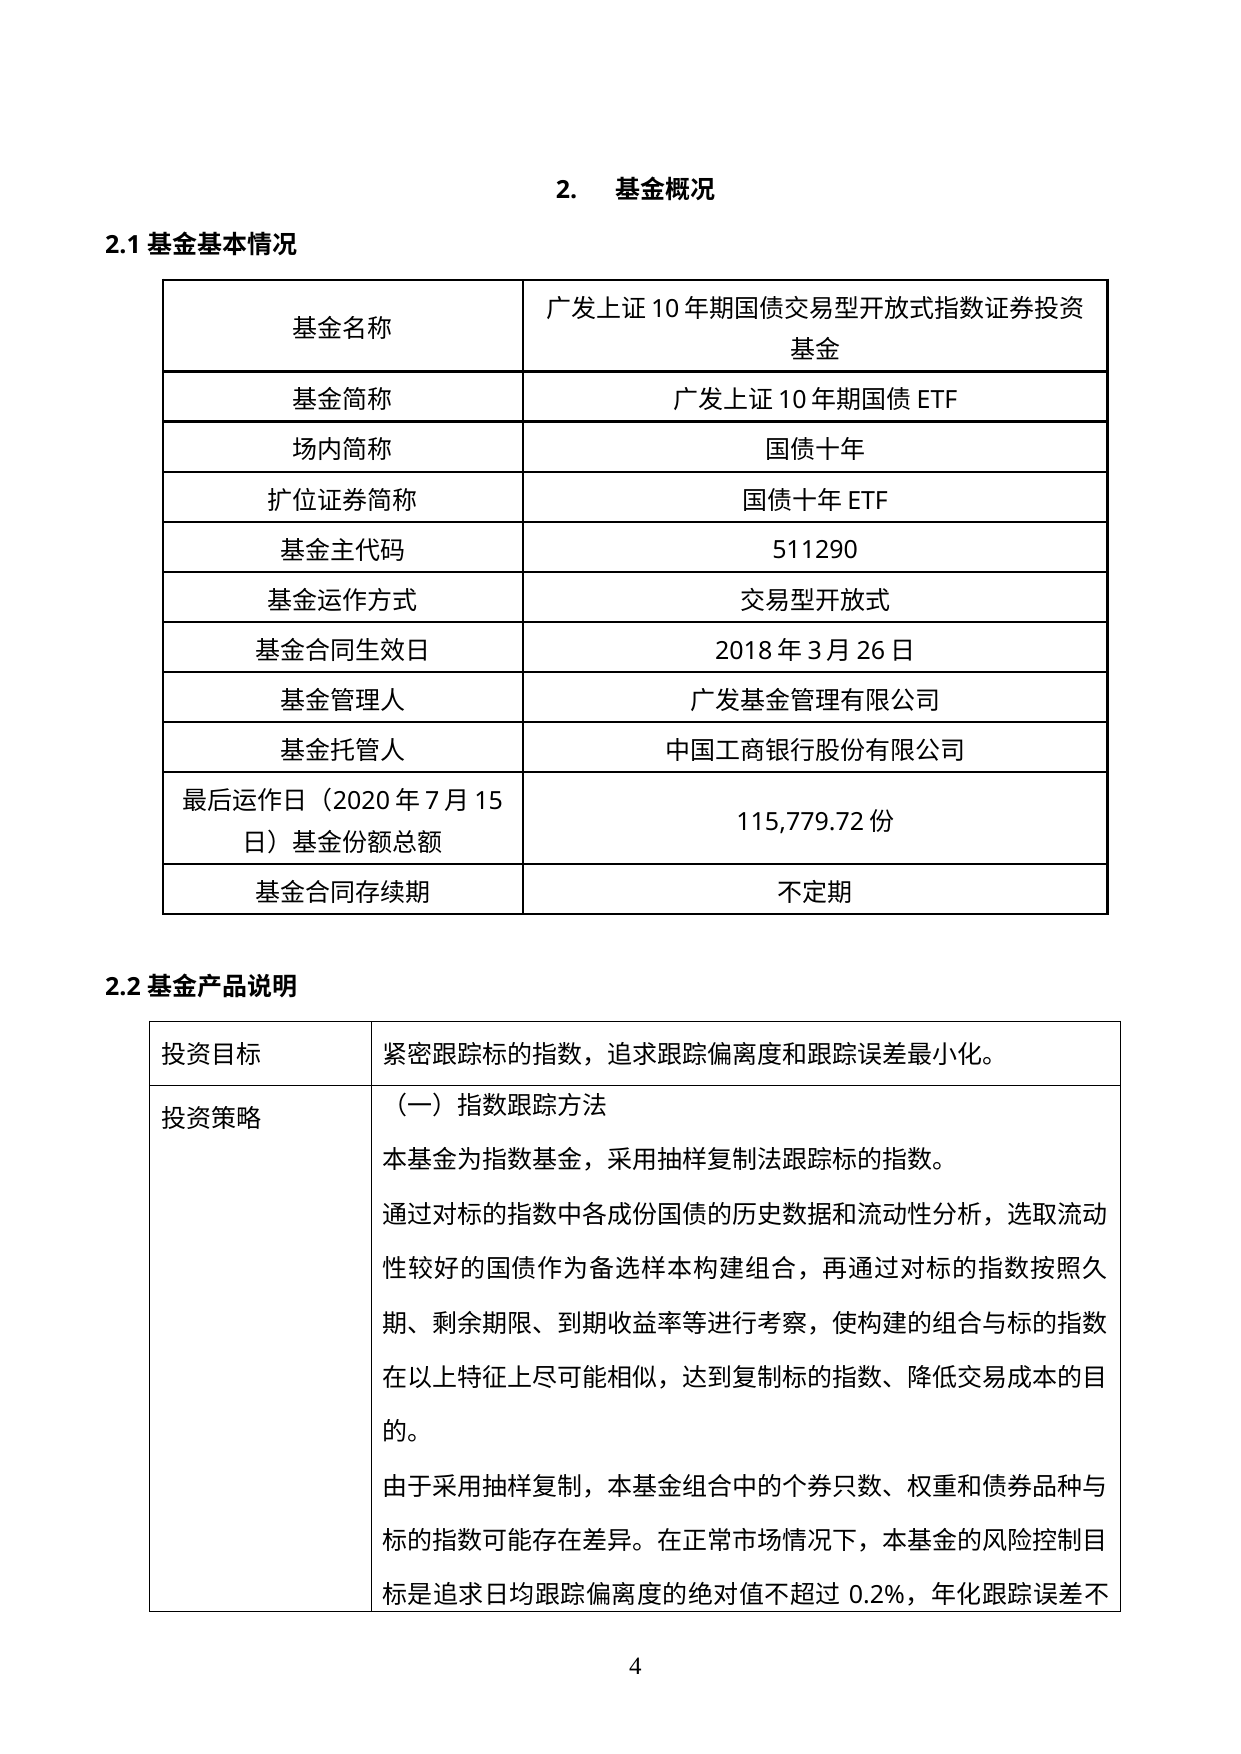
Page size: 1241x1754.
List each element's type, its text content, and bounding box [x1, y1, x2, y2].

table_header 投资目标 [150, 1022, 371, 1084]
table_cell 2018年3月26日 [524, 623, 1106, 671]
table_cell 基金管理人 [164, 673, 522, 721]
table_cell 场内简称 [164, 423, 522, 471]
subtitle 基金概况 [105, 170, 1165, 206]
table_cell 基金主代码 [164, 523, 522, 571]
text 2.2 基金产品说明 [105, 966, 1165, 1002]
table_header 基金名称 [164, 281, 522, 370]
table_cell 交易型开放式 [524, 573, 1106, 621]
table_cell 基金合同生效日 [164, 623, 522, 671]
table_cell 基金简称 [164, 373, 522, 420]
text 2.1 基金基本情况 [105, 224, 1165, 260]
table_cell 不定期 [524, 865, 1106, 913]
table_cell 基金运作方式 [164, 573, 522, 621]
table_cell 中国工商银行股份有限公司 [524, 723, 1106, 771]
table_cell 投资策略 [150, 1086, 371, 1611]
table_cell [372, 1086, 1120, 1611]
table_cell 115,779.72份 [524, 773, 1106, 863]
table_cell 基金合同存续期 [164, 865, 522, 913]
table_cell 扩位证券简称 [164, 473, 522, 521]
table_cell 国债十年ETF [524, 473, 1106, 521]
table_cell 广发上证10年期国债ETF [524, 373, 1106, 420]
table_cell 广发基金管理有限公司 [524, 673, 1106, 721]
table_cell 基金托管人 [164, 723, 522, 771]
table_header 紧密跟踪标的指数，追求跟踪偏离度和跟踪误差最小化。 [372, 1022, 1120, 1084]
table_cell 最后运作日（2020年7月15日）基金份额总额 [164, 773, 522, 863]
table_cell 511290 [524, 523, 1106, 571]
table_header 广发上证10年期国债交易型开放式指数证券投资基金 [524, 281, 1106, 370]
table_cell 国债十年 [524, 423, 1106, 471]
